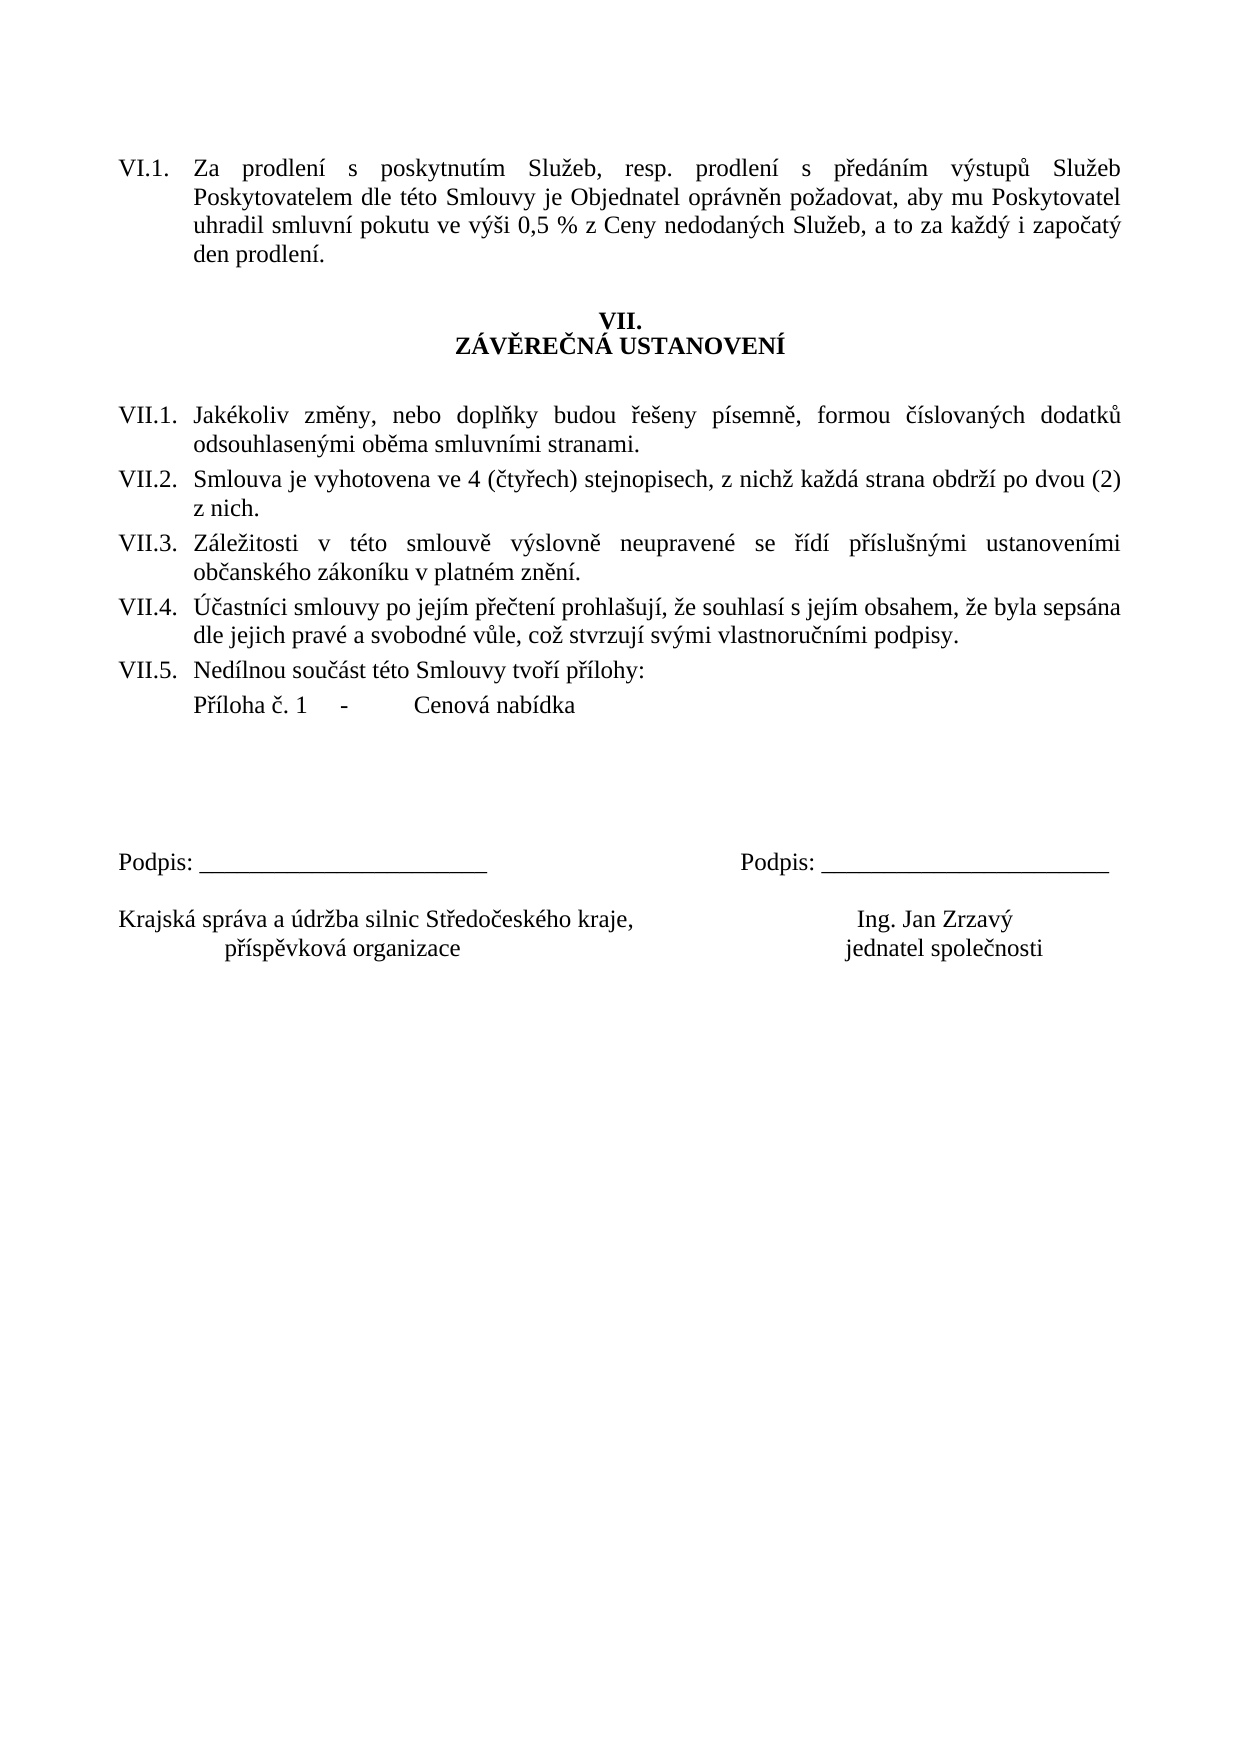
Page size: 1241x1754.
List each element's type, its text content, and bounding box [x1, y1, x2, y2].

text příspěvková organizace jednatel společnosti [118, 933, 1122, 962]
text ZÁVĚREČNÁ USTANOVENÍ [118, 309, 1122, 359]
text Účastníci smlouvy po jejím přečtení prohlašují, že souhlasí s jejím obsahem, že byla sepsána dle jejich pravé a svobodné vůle, což stvrzují svými vlastnoručními podpisy. [118, 592, 1122, 649]
text Příloha č. 1 - Cenová nabídka [118, 691, 1122, 719]
text Nedílnou součást této Smlouvy tvoří přílohy: [118, 656, 1122, 684]
text Jakékoliv změny, nebo doplňky budou řešeny písemně, formou číslovaných dodatků odsouhlasenými oběma smluvními stranami. [118, 401, 1122, 458]
text Podpis: _______________________ Podpis: _______________________ [118, 847, 1122, 876]
text Záležitosti v této smlouvě výslovně neupravené se řídí příslušnými ustanoveními občanského zákoníku v platném znění. [118, 528, 1122, 586]
text Smlouva je vyhotovena ve 4 (čtyřech) stejnopisech, z nichž každá strana obdrží po dvou (2) z nich. [118, 464, 1122, 522]
text Krajská správa a údržba silnic Středočeského kraje, Ing. Jan Zrzavý [118, 904, 1122, 933]
text Za prodlení s poskytnutím Služeb, resp. prodlení s předáním výstupů Služeb Poskytovatelem dle této Smlouvy je Objednatel oprávněn požadovat, aby mu Poskytovatel uhradil smluvní pokutu ve výši 0,5 % z Ceny nedodaných Služeb, a to za každý i započatý den prodlení. [118, 153, 1122, 268]
